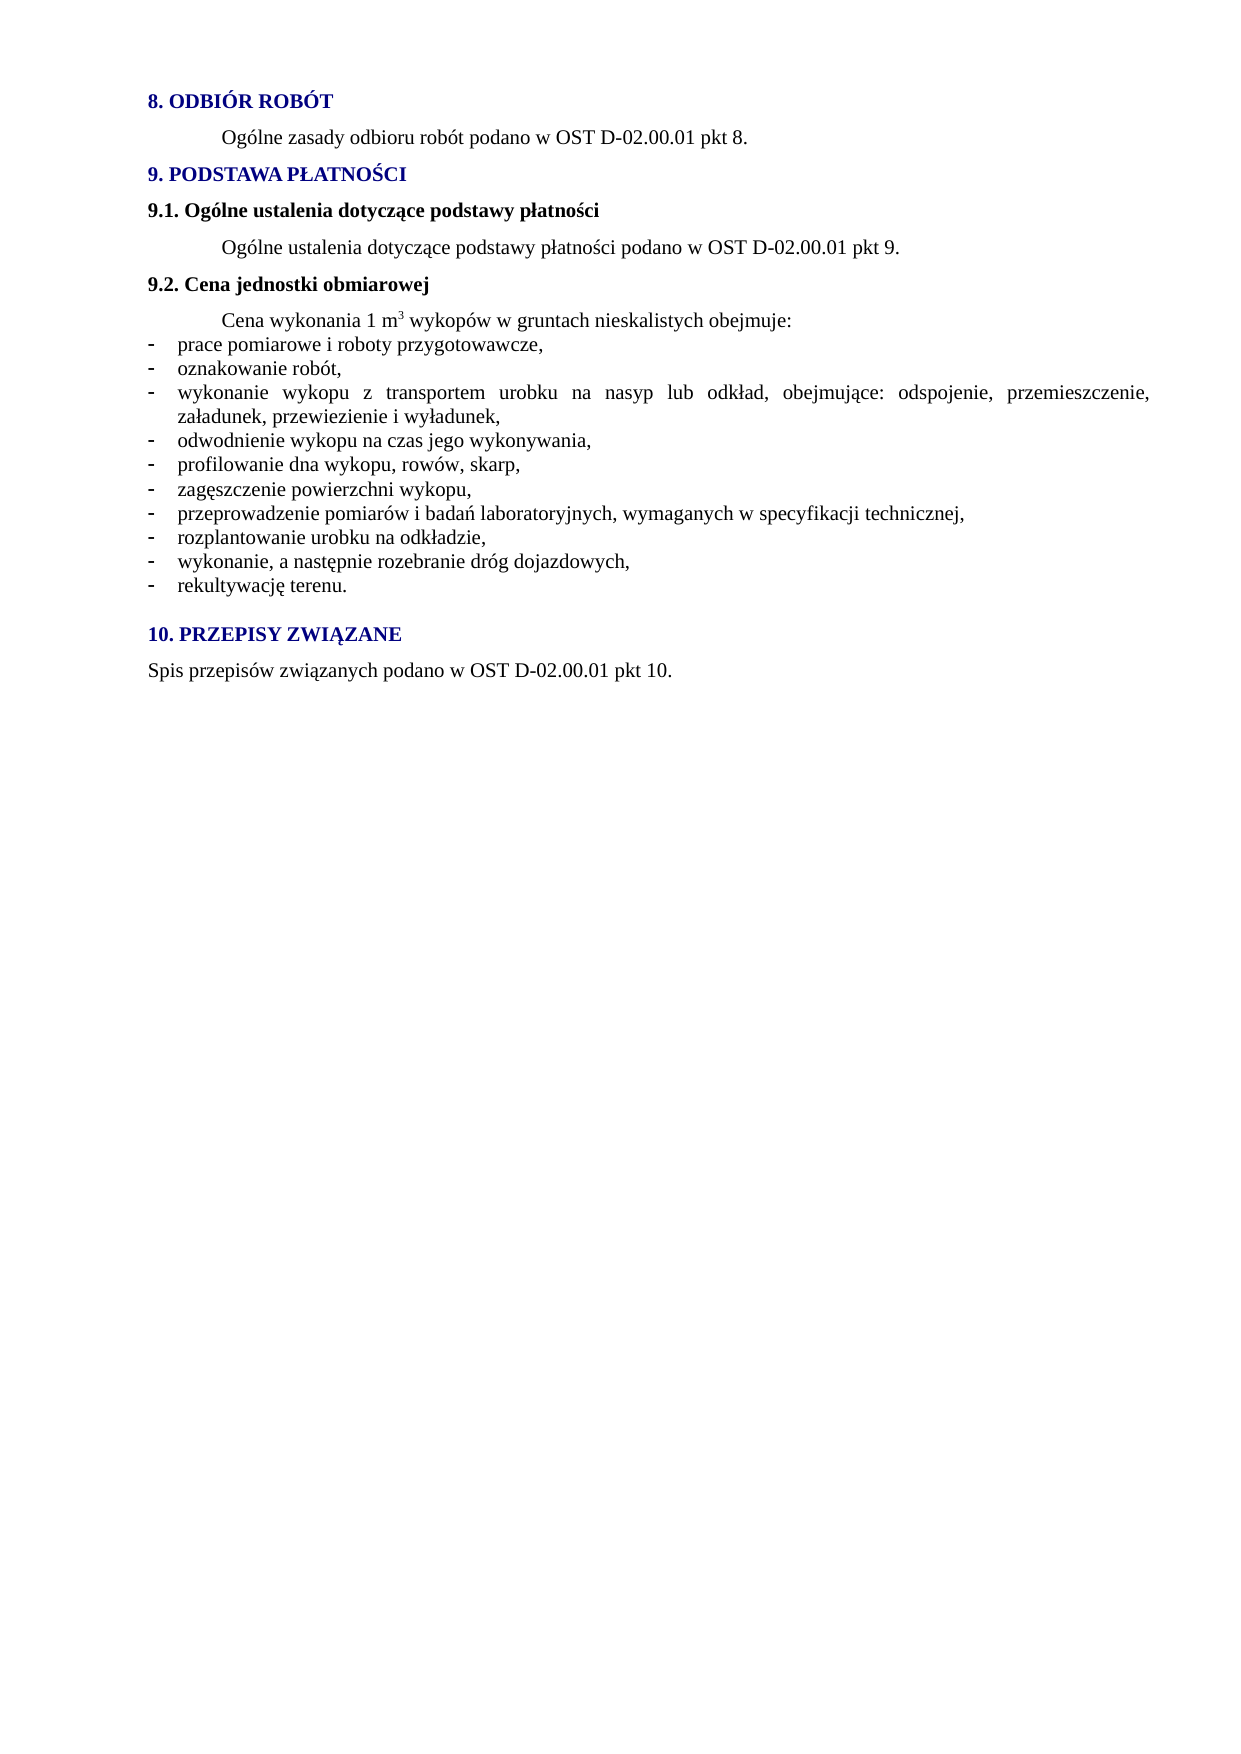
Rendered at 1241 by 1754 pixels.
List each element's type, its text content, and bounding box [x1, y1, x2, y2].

text 9. podstawa płatności [148, 162, 1152, 186]
list rekultywację terenu. [148, 573, 1152, 597]
list oznakowanie robót, [148, 356, 1152, 380]
list prace pomiarowe i roboty przygotowawcze, [148, 332, 1152, 356]
text 8. odbiór robót [148, 89, 1152, 113]
text 10. przepisy związane [148, 622, 1152, 646]
list zagęszczenie powierzchni wykopu, [148, 476, 1152, 501]
text 9.1. Ogólne ustalenia dotyczące podstawy płatności [148, 198, 1152, 222]
text Cena wykonania 1 m3 wykopów w gruntach nieskalistych obejmuje: [148, 308, 1152, 332]
list odwodnienie wykopu na czas jego wykonywania, [148, 428, 1152, 452]
list wykonanie wykopu z transportem urobku na nasyp lub odkład, obejmujące: odspojenie, przemieszczenie, załadunek, przewiezienie i wyładunek, [148, 380, 1152, 428]
text 9.2. Cena jednostki obmiarowej [148, 271, 1152, 296]
list Spis przepisów związanych podano w OST D-02.00.01 pkt 10. [148, 658, 1152, 682]
list wykonanie, a następnie rozebranie dróg dojazdowych, [148, 549, 1152, 573]
list profilowanie dna wykopu, rowów, skarp, [148, 452, 1152, 476]
text Ogólne ustalenia dotyczące podstawy płatności podano w OST D-02.00.01 pkt 9. [148, 235, 1152, 259]
text Ogólne zasady odbioru robót podano w OST D-02.00.01 pkt 8. [148, 125, 1152, 149]
list przeprowadzenie pomiarów i badań laboratoryjnych, wymaganych w specyfikacji technicznej, [148, 501, 1152, 524]
list rozplantowanie urobku na odkładzie, [148, 524, 1152, 549]
